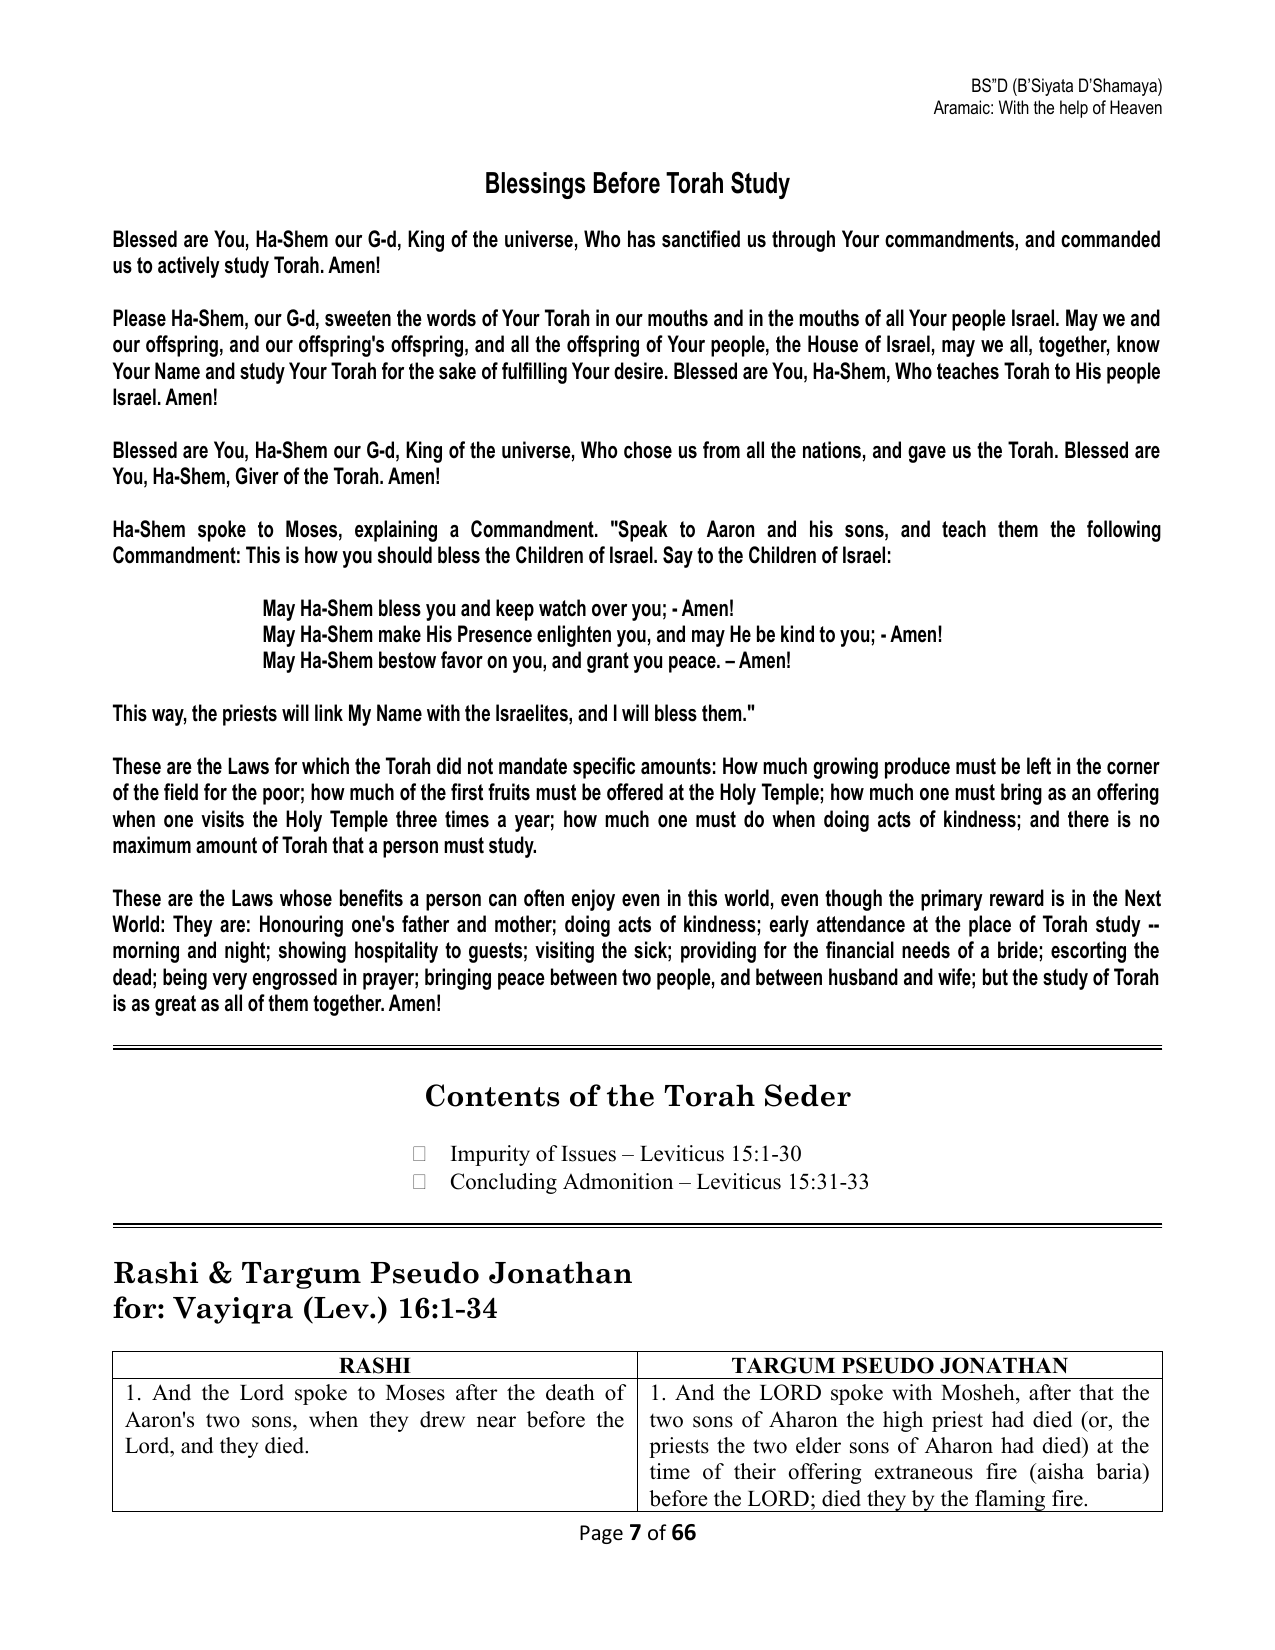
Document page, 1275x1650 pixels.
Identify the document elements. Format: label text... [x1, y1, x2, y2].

text Blessed are You, Ha-Shem our G-d, King of the universe, Who has sanctified us through Your commandments, and commanded us to actively study Torah. Amen! [112, 226, 1162, 278]
list Impurity of Issues – Leviticus 15:1-30 [412, 1139, 1162, 1167]
text May Ha-Shem make His Presence enlighten you, and may He be kind to you; - Amen! [262, 621, 1162, 647]
text This way, the priests will link My Name with the Israelites, and I will bless them." [112, 700, 1162, 727]
table_cell 1. And the Lord spoke to Moses after the death of Aaron's two sons, when they drew near before the Lord, and they died. [113, 1379, 637, 1511]
text May Ha-Shem bless you and keep watch over you; - Amen! [262, 595, 1162, 621]
text Blessed are You, Ha-Shem our G-d, King of the universe, Who chose us from all the nations, and gave us the Torah. Blessed are You, Ha-Shem, Giver of the Torah. Amen! [112, 437, 1162, 489]
text for: Vayiqra (Lev.) 16:1-34 [112, 1289, 1162, 1324]
table_header RASHI [113, 1352, 637, 1378]
text Ha-Shem spoke to Moses, explaining a Commandment. "Speak to Aaron and his sons, and teach them the following Commandment: This is how you should bless the Children of Israel. Say to the Children of Israel: [112, 516, 1162, 568]
text These are the Laws for which the Torah did not mandate specific amounts: How much growing produce must be left in the corner of the field for the poor; how much of the first fruits must be offered at the Holy Temple; how much one must bring as an offering when one visits the Holy Temple three times a year; how much one must do when doing acts of kindness; and there is no maximum amount of Torah that a person must study. [112, 753, 1162, 858]
table_header TARGUM PSEUDO JONATHAN [638, 1352, 1162, 1378]
text Contents of the Torah Seder [112, 1077, 1162, 1112]
text Rashi & Targum Pseudo Jonathan [112, 1254, 1162, 1289]
text May Ha-Shem bestow favor on you, and grant you peace. – Amen! [262, 647, 1162, 674]
list Concluding Admonition – Leviticus 15:31-33 [412, 1167, 1162, 1195]
text Blessings Before Torah Study [112, 166, 1162, 199]
text Please Ha-Shem, our G-d, sweeten the words of Your Torah in our mouths and in the mouths of all Your people Israel. May we and our offspring, and our offspring's offspring, and all the offspring of Your people, the House of Israel, may we all, together, know Your Name and study Your Torah for the sake of fulfilling Your desire. Blessed are You, Ha-Shem, Who teaches Torah to His people Israel. Amen! [112, 305, 1162, 410]
table_cell 1. And the LORD spoke with Mosheh, after that the two sons of Aharon the high priest had died (or, the priests the two elder sons of Aharon had died) at the time of their offering extraneous fire (aisha baria) before the LORD; died they by the flaming fire. [638, 1379, 1162, 1511]
text These are the Laws whose benefits a person can often enjoy even in this world, even though the primary reward is in the Next World: They are: Honouring one's father and mother; doing acts of kindness; early attendance at the place of Torah study -- morning and night; showing hospitality to guests; visiting the sick; providing for the financial needs of a bride; escorting the dead; being very engrossed in prayer; bringing peace between two people, and between husband and wife; but the study of Torah is as great as all of them together. Amen! [112, 885, 1162, 1016]
